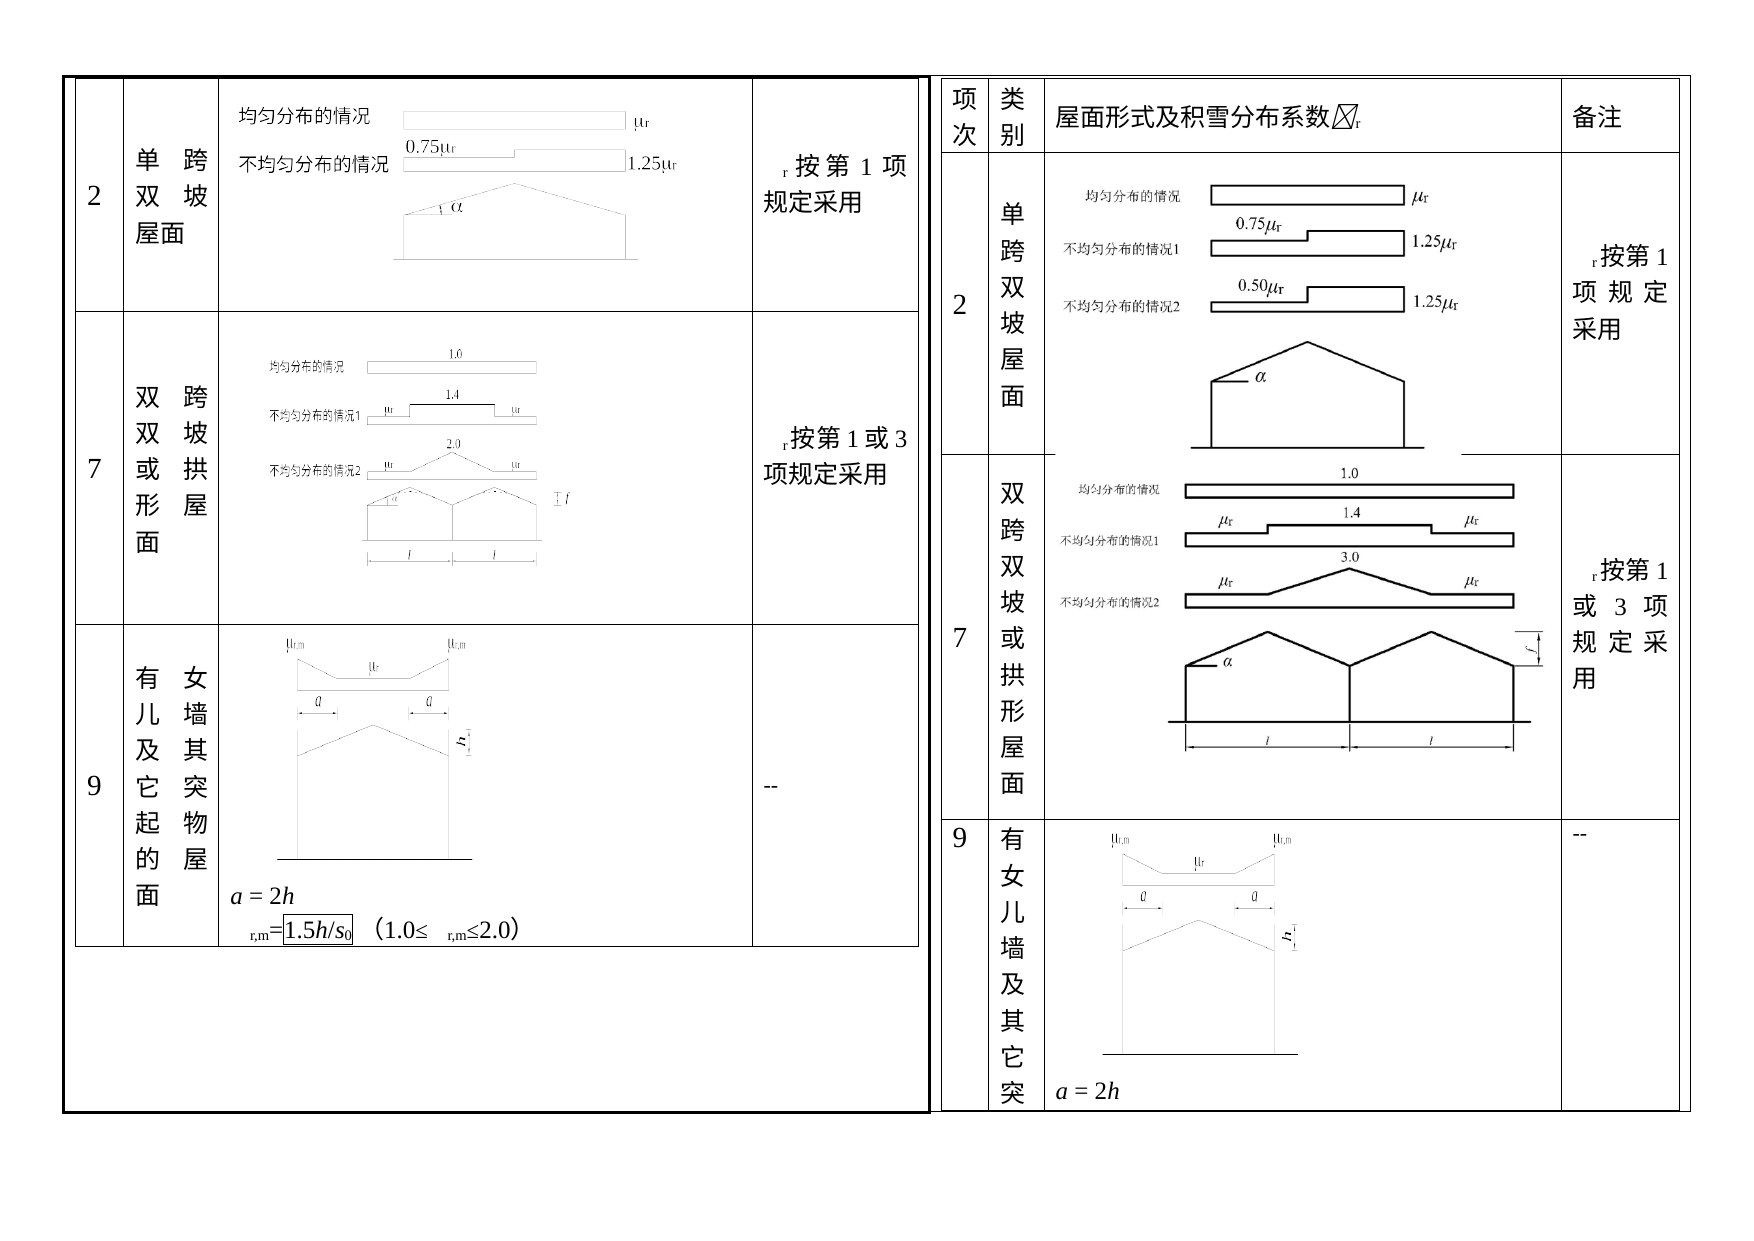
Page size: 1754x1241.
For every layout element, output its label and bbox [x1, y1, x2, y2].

picture [1055, 178, 1549, 759]
table_cell [65, 78, 928, 1111]
table_cell [931, 76, 1690, 1111]
